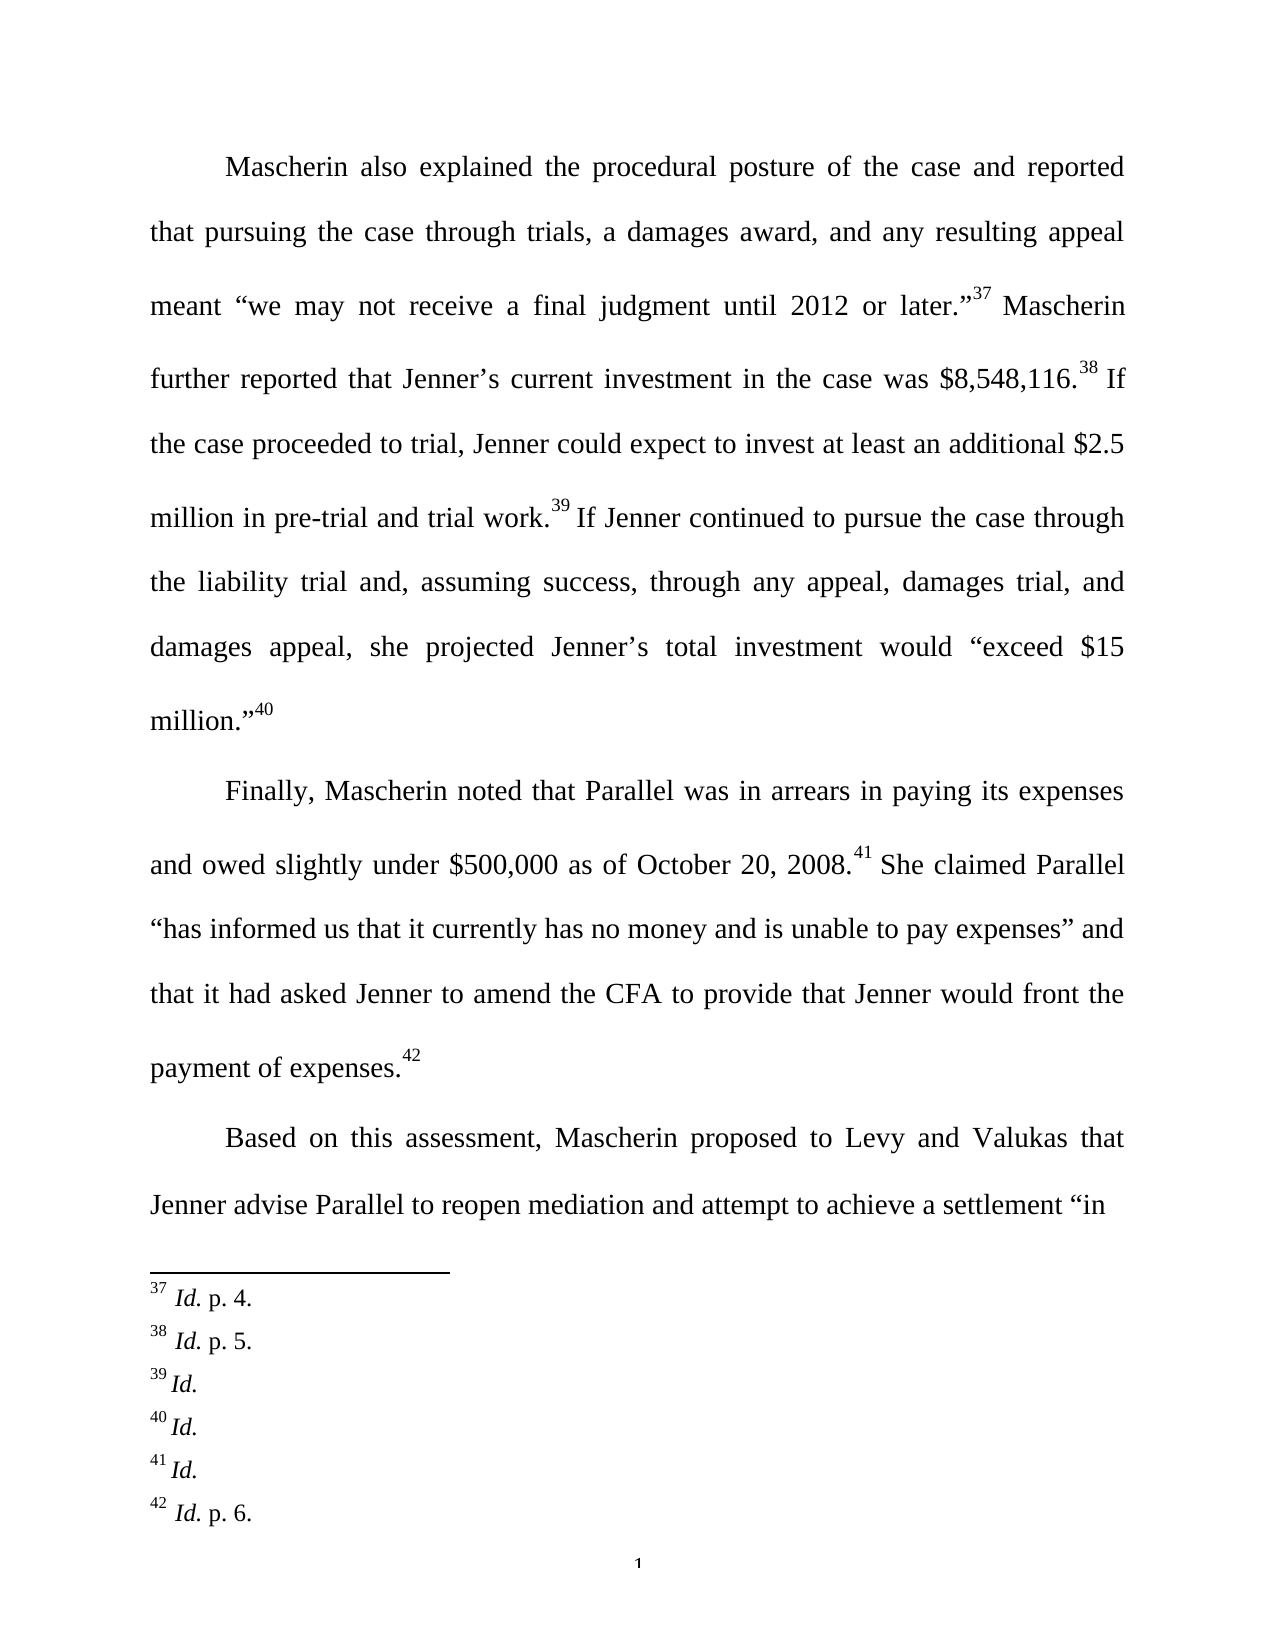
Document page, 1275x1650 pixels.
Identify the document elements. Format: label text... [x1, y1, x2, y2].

text Finally, Mascherin noted that Parallel was in arrears in paying its expenses and owed slightly under $500,000 as of October 20, 2008.41 She claimed Parallel “has informed us that it currently has no money and is unable to pay expenses” and that it had asked Jenner to amend the CFA to provide that Jenner would front the payment of expenses.42 [150, 773, 1125, 1083]
text 39 Id. [150, 1364, 1137, 1398]
text 41 Id. [150, 1450, 1137, 1484]
text Mascherin also explained the procedural posture of the case and reported that pursuing the case through trials, a damages award, and any resulting appeal meant “we may not receive a final judgment until 2012 or later.”37 Mascherin further reported that Jenner’s current investment in the case was $8,548,116.38 If the case proceeded to trial, Jenner could expect to invest at least an additional $2.5 million in pre-trial and trial work.39 If Jenner continued to pursue the case through the liability trial and, assuming success, through any appeal, damages trial, and damages appeal, she projected Jenner’s total investment would “exceed $15 million.”40 [150, 149, 1126, 737]
text 38 Id. p. 5. [150, 1321, 1137, 1355]
text Based on this assessment, Mascherin proposed to Levy and Valukas that Jenner advise Parallel to reopen mediation and attempt to achieve a settlement “in [150, 1120, 1125, 1221]
text 40 Id. [150, 1407, 1137, 1441]
text 37 Id. p. 4. [150, 1272, 1137, 1312]
text 42 Id. p. 6. [150, 1493, 1137, 1527]
